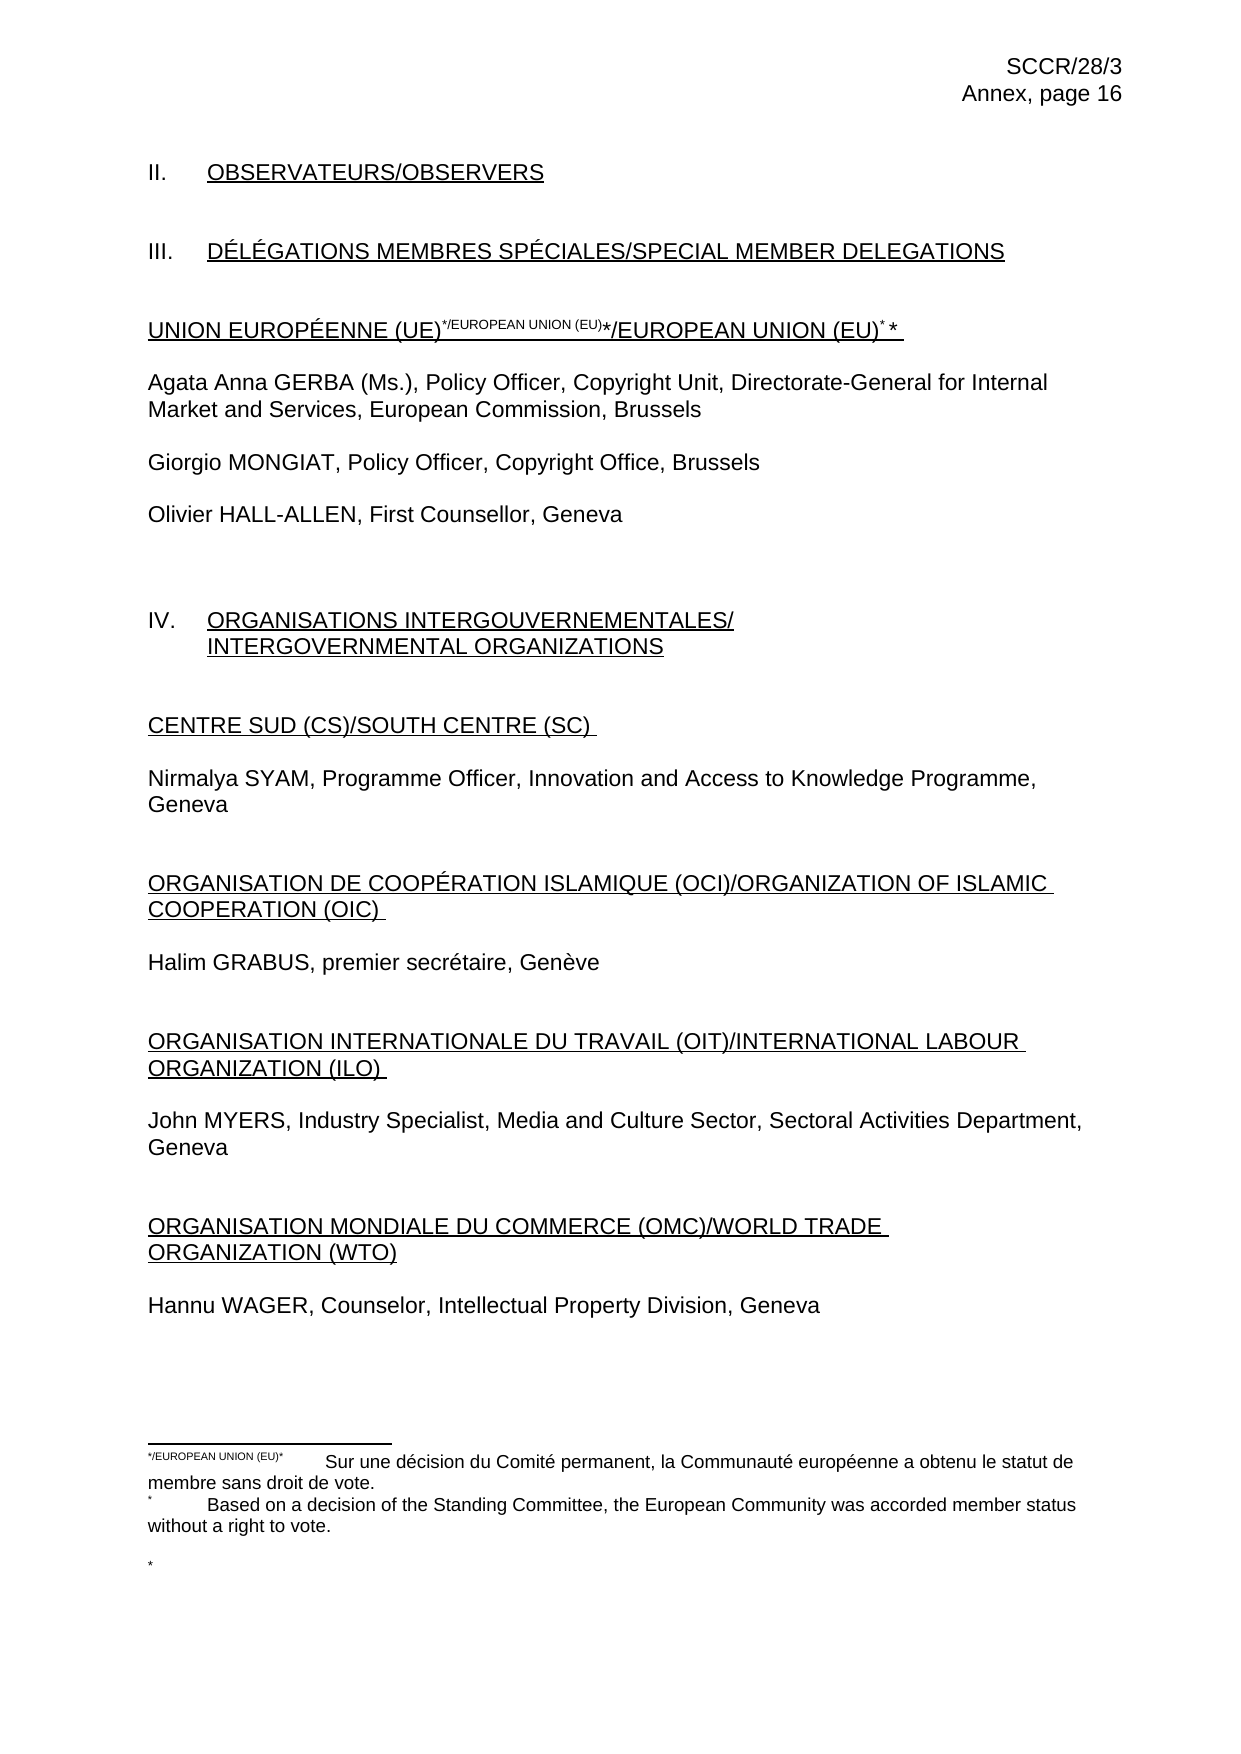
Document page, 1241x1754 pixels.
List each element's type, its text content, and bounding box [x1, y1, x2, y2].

text Halim GRABUS, premier secrétaire, Genève [148, 949, 1122, 976]
text Hannu WAGER, Counselor, Intellectual Property Division, Geneva [148, 1292, 1122, 1318]
text ORGANISATION MONDIALE DU COMMERCE (OMC)/WORLD TRADE [148, 1213, 1122, 1239]
text CENTRE SUD (CS)/SOUTH CENTRE (SC) [148, 712, 1122, 738]
text Olivier HALL-ALLEN, First Counsellor, Geneva [148, 501, 1122, 527]
text ORGANISATION INTERNATIONALE DU TRAVAIL (OIT)/INTERNATIONAL LABOUR ORGANIZATION (ILO) [148, 1028, 1122, 1081]
text III. DÉLÉGATIONS MEMBRES SPÉCIALES/SPECIAL MEMBER DELEGATIONS [148, 238, 1122, 264]
text ORGANISATION DE COOPÉRATION ISLAMIQUE (OCI)/ORGANIZATION OF ISLAMIC COOPERATION (OIC) [148, 870, 1122, 923]
text UNION EUROPÉENNE (UE)*/EUROPEAN UNION (EU)* [148, 317, 1122, 343]
text ORGANIZATION (WTO) [148, 1239, 1122, 1265]
text Nirmalya SYAM, Programme Officer, Innovation and Access to Knowledge Programme, Geneva [148, 765, 1122, 817]
text Agata Anna GERBA (Ms.), Policy Officer, Copyright Unit, Directorate-General for Internal Market and Services, European Commission, Brussels [148, 369, 1122, 422]
text Giorgio MONGIAT, Policy Officer, Copyright Office, Brussels [148, 448, 1122, 475]
text II. OBSERVATEURS/OBSERVERS [148, 158, 1122, 185]
text IV. ORGANISATIONS INTERGOUVERNEMENTALES/ [148, 607, 1122, 633]
text John MYERS, Industry Specialist, Media and Culture Sector, Sectoral Activities Department, Geneva [148, 1107, 1122, 1160]
text INTERGOVERNMENTAL ORGANIZATIONS [148, 633, 1122, 659]
